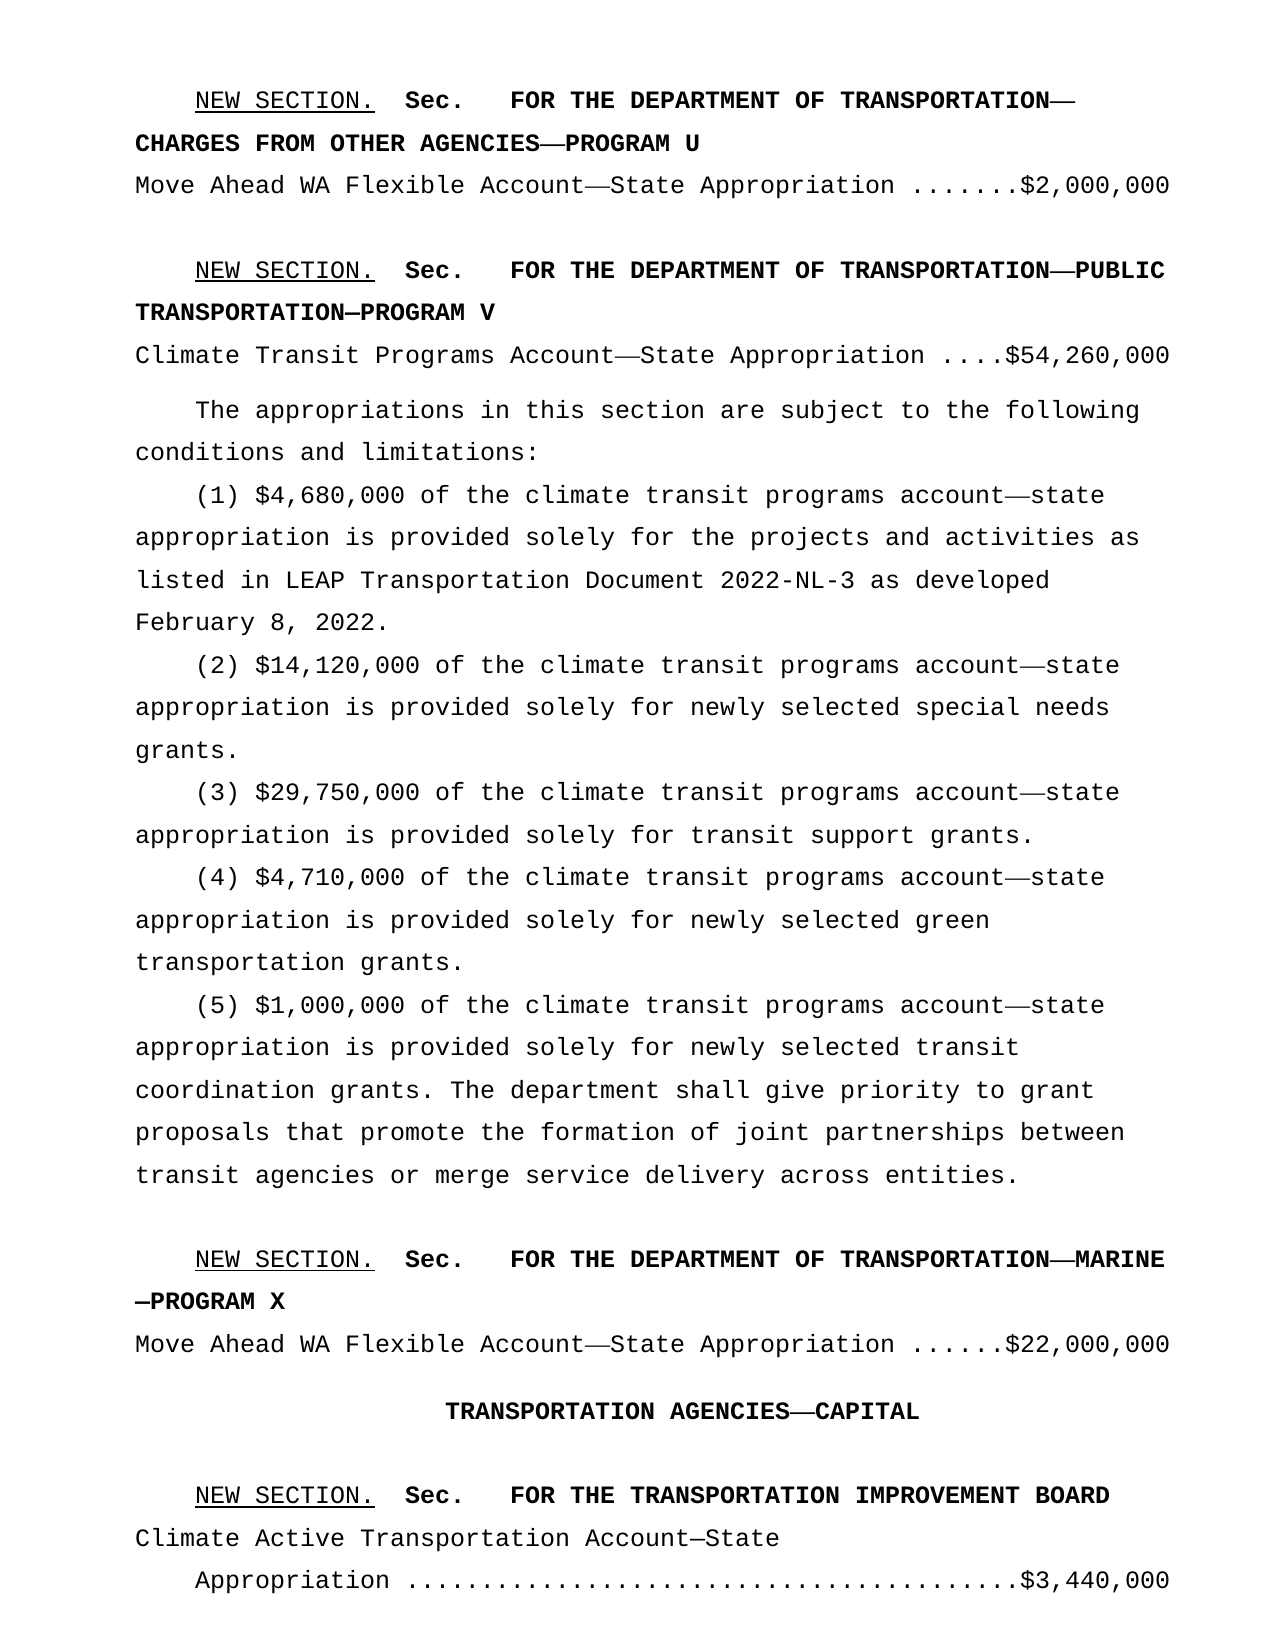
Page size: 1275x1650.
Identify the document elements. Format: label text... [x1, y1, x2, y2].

text NEW SECTION. Sec. FOR THE DEPARTMENT OF TRANSPORTATION—PUBLIC TRANSPORTATION—PROGRAM V [135, 244, 1170, 329]
text Move Ahead WA Flexible Account—State Appropriation $22,000,000 [135, 1318, 1170, 1361]
text The appropriations in this section are subject to the following conditions and limitations: [135, 384, 1170, 469]
text (5) $1,000,000 of the climate transit programs account—state appropriation is provided solely for newly selected transit coordination grants. The department shall give priority to grant proposals that promote the formation of joint partnerships between transit agencies or merge service delivery across entities. [135, 979, 1170, 1192]
text NEW SECTION. Sec. FOR THE DEPARTMENT OF TRANSPORTATION—MARINE—PROGRAM X [135, 1233, 1170, 1318]
text Move Ahead WA Flexible Account—State Appropriation $2,000,000 [135, 160, 1170, 202]
text (4) $4,710,000 of the climate transit programs account—state appropriation is provided solely for newly selected green transportation grants. [135, 852, 1170, 979]
text NEW SECTION. Sec. FOR THE DEPARTMENT OF TRANSPORTATION—CHARGES FROM OTHER AGENCIES—PROGRAM U [135, 75, 1170, 160]
text (2) $14,120,000 of the climate transit programs account—state appropriation is provided solely for newly selected special needs grants. [135, 639, 1170, 767]
text (3) $29,750,000 of the climate transit programs account—state appropriation is provided solely for transit support grants. [135, 767, 1170, 852]
text Appropriation $3,440,000 [135, 1555, 1170, 1597]
text TRANSPORTATION AGENCIES—CAPITAL [135, 1386, 1170, 1428]
text Climate Transit Programs Account—State Appropriation $54,260,000 [135, 329, 1170, 372]
text (1) $4,680,000 of the climate transit programs account—state appropriation is provided solely for the projects and activities as listed in LEAP Transportation Document 2022-NL-3 as developed February 8, 2022. [135, 469, 1170, 639]
text NEW SECTION. Sec. FOR THE TRANSPORTATION IMPROVEMENT BOARD [135, 1470, 1170, 1512]
text Climate Active Transportation Account—State [135, 1512, 1170, 1555]
